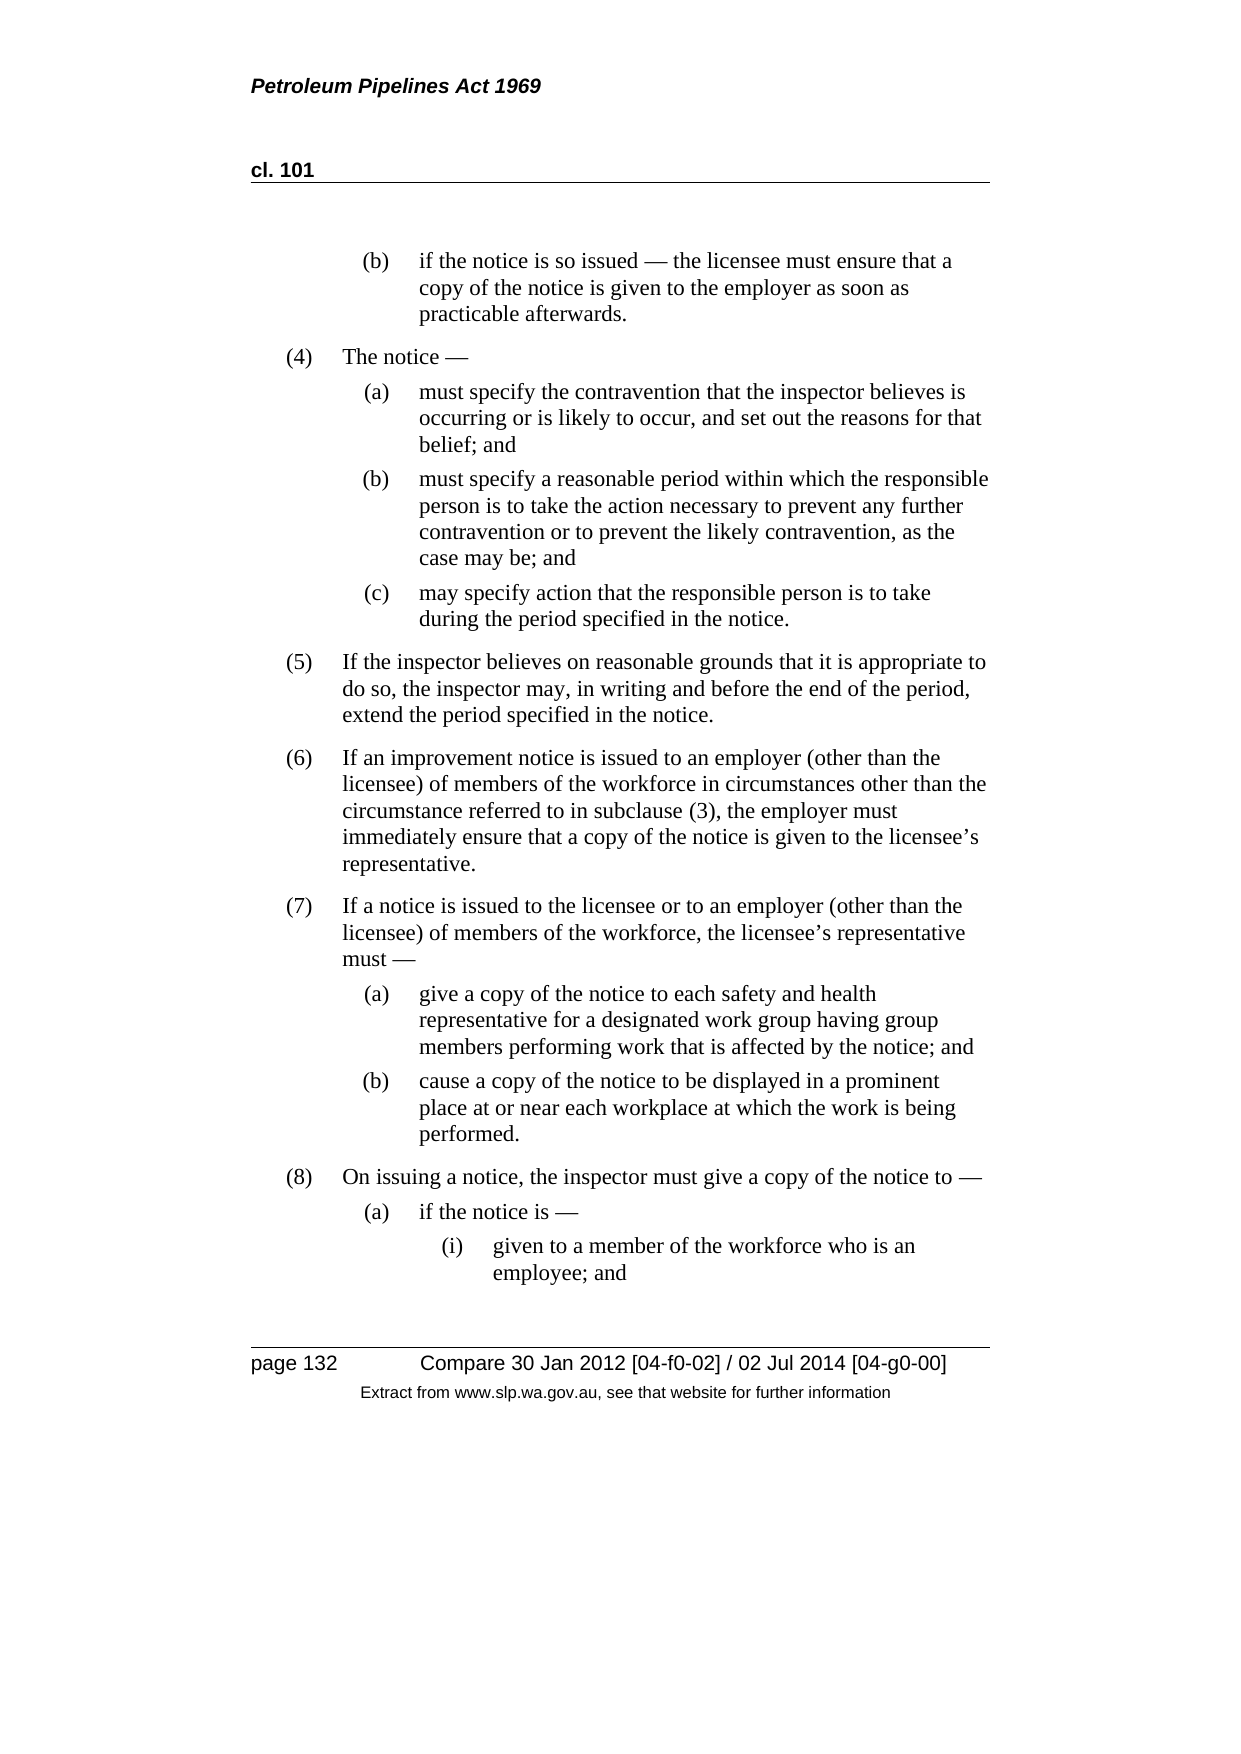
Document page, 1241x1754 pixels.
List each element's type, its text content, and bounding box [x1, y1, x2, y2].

text (b) cause a copy of the notice to be displayed in a prominent place at or near each workplace at which the work is being performed. [251, 1067, 990, 1146]
text (b) must specify a reasonable period within which the responsible person is to take the action necessary to prevent any further contravention or to prevent the likely contravention, as the case may be; and [251, 465, 990, 571]
text (8) On issuing a notice, the inspector must give a copy of the notice to — [251, 1163, 990, 1189]
text (i) given to a member of the workforce who is an employee; and [251, 1232, 990, 1285]
text (6) If an improvement notice is issued to an employer (other than the licensee) of members of the workforce in circumstances other than the circumstance referred to in subclause (3), the employer must immediately ensure that a copy of the notice is given to the licensee’s representative. [251, 744, 990, 876]
text (5) If the inspector believes on reasonable grounds that it is appropriate to do so, the inspector may, in writing and before the end of the period, extend the period specified in the notice. [251, 648, 990, 727]
text (4) The notice — [251, 343, 990, 369]
text (a) give a copy of the notice to each safety and health representative for a designated work group having group members performing work that is affected by the notice; and [251, 980, 990, 1059]
text (a) if the notice is — [251, 1198, 990, 1224]
text (b) if the notice is so issued — the licensee must ensure that a copy of the notice is given to the employer as soon as practicable afterwards. [251, 247, 990, 327]
text (7) If a notice is issued to the licensee or to an employer (other than the licensee) of members of the workforce, the licensee’s representative must — [251, 893, 990, 972]
text (c) may specify action that the responsible person is to take during the period specified in the notice. [251, 579, 990, 632]
text (a) must specify the contravention that the inspector believes is occurring or is likely to occur, and set out the reasons for that belief; and [251, 378, 990, 457]
